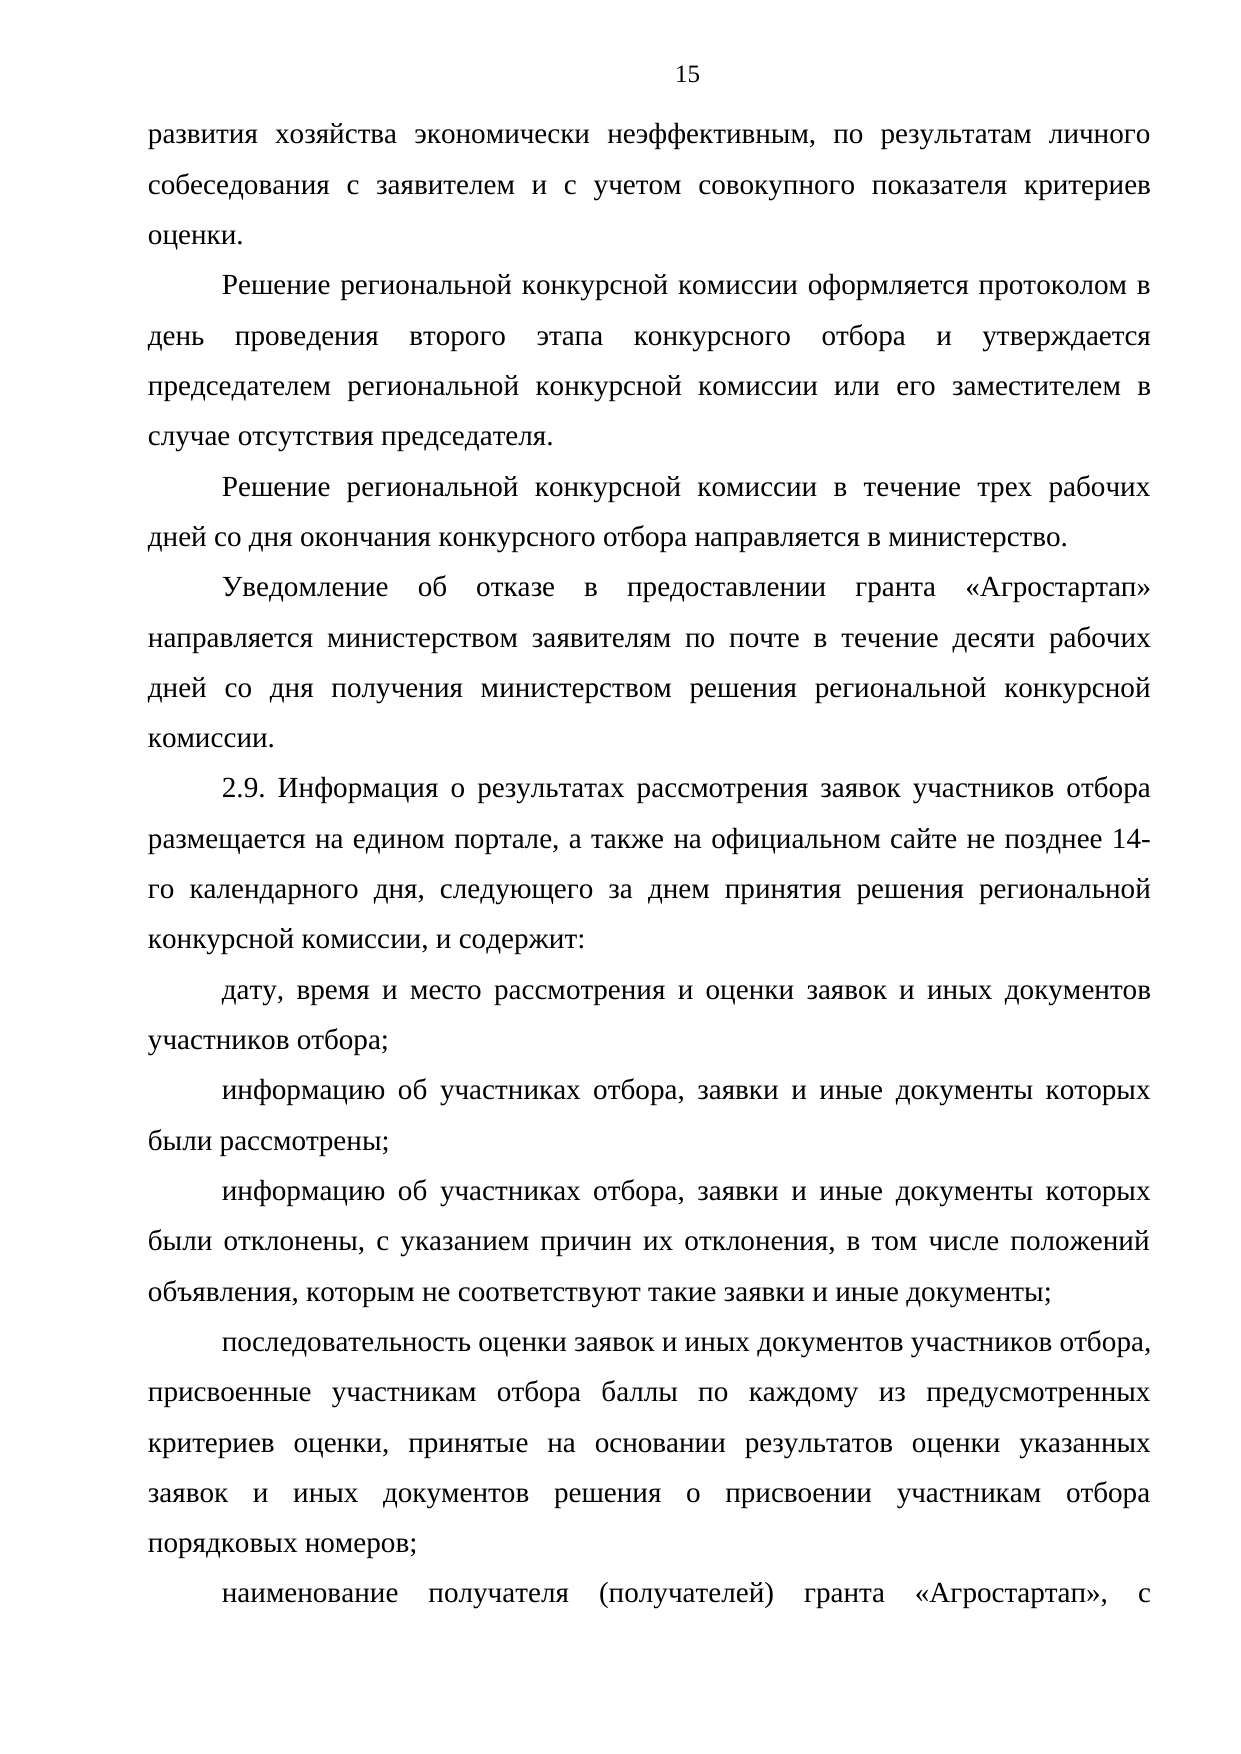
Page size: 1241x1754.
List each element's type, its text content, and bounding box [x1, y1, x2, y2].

text Решение региональной конкурсной комиссии оформляется протоколом в день проведения второго этапа конкурсного отбора и утверждается председателем региональной конкурсной комиссии или его заместителем в случае отсутствия председателя. [148, 267, 1152, 452]
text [148, 1576, 1152, 1609]
text информацию об участниках отбора, заявки и иные документы которых были отклонены, с указанием причин их отклонения, в том числе положений объявления, которым не соответствуют такие заявки и иные документы; [148, 1173, 1152, 1307]
text последовательность оценки заявок и иных документов участников отбора, присвоенные участникам отбора баллы по каждому из предусмотренных критериев оценки, принятые на основании результатов оценки указанных заявок и иных документов решения о присвоении участникам отбора порядковых номеров; [148, 1324, 1152, 1559]
text 2.9. Информация о результатах рассмотрения заявок участников отбора размещается на едином портале, а также на официальном сайте не позднее 14-го календарного дня, следующего за днем принятия решения региональной конкурсной комиссии, и содержит: [148, 771, 1152, 955]
text дату, время и место рассмотрения и оценки заявок и иных документов участников отбора; [148, 972, 1152, 1056]
text информацию об участниках отбора, заявки и иные документы которых были рассмотрены; [148, 1072, 1152, 1156]
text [148, 117, 1152, 251]
text Решение региональной конкурсной комиссии в течение трех рабочих дней со дня окончания конкурсного отбора направляется в министерство. [148, 469, 1152, 553]
text Уведомление об отказе в предоставлении гранта «Агростартап» направляется министерством заявителям по почте в течение десяти рабочих дней со дня получения министерством решения региональной конкурсной комиссии. [148, 569, 1152, 754]
